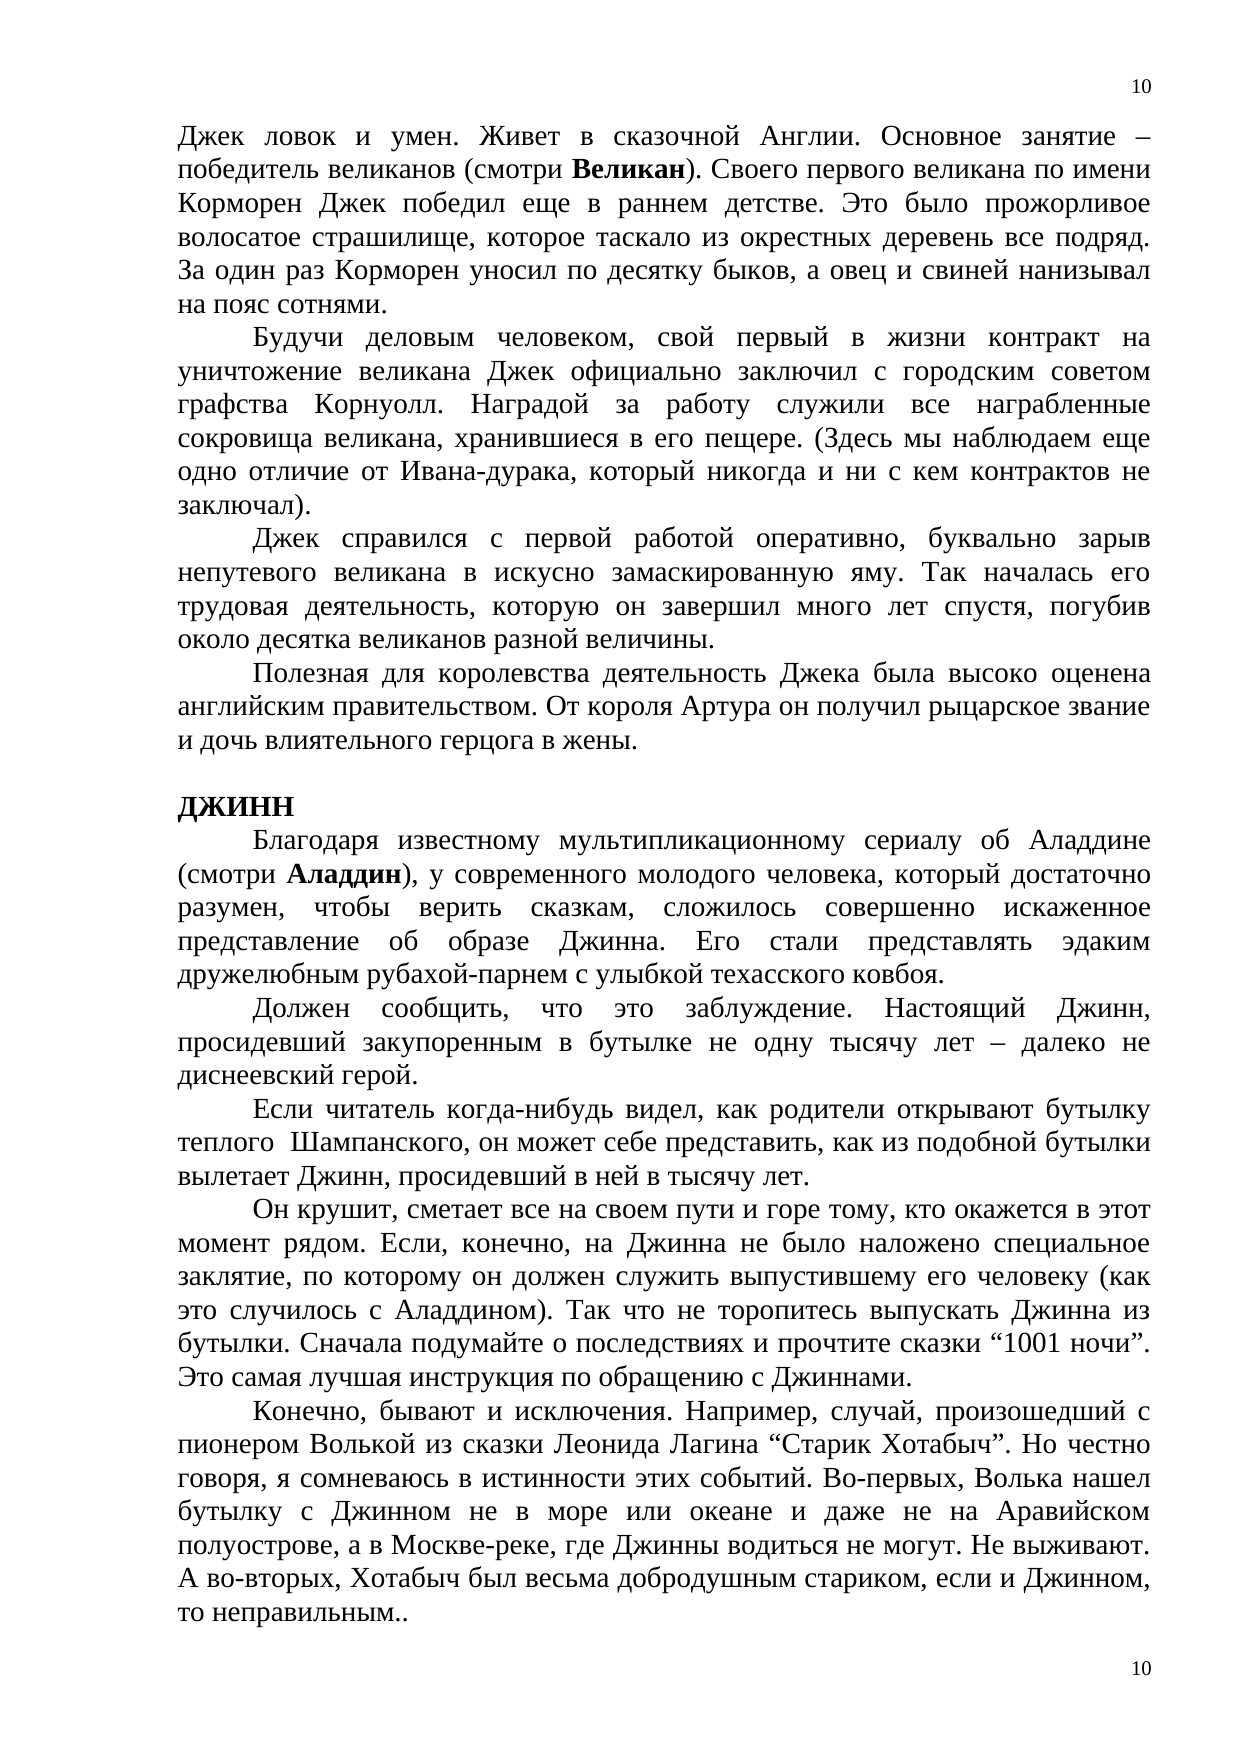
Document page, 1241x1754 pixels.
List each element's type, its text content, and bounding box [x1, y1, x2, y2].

text Благодаря известному мультипликационному сериалу об Аладдине (смотри Аладдин), у современного молодого человека, который достаточно разумен, чтобы верить сказкам, сложилось совершенно искаженное представление об образе Джинна. Его стали представлять эдаким дружелюбным рубахой-парнем с улыбкой техасского ковбоя. [177, 822, 1152, 990]
text Джек справился с первой работой оперативно, буквально зарыв непутевого великана в искусно замаскированную яму. Так началась его трудовая деятельность, которую он завершил много лет спустя, погубив около десятка великанов разной величины. [177, 521, 1152, 655]
text Он крушит, сметает все на своем пути и горе тому, кто окажется в этот момент рядом. Если, конечно, на Джинна не было наложено специальное заклятие, по которому он должен служить выпустившему его человеку (как это случилось с Аладдином). Так что не торопитесь выпускать Джинна из бутылки. Сначала подумайте о последствиях и прочтите сказки “1001 ночи”. Это самая лучшая инструкция по обращению с Джиннами. [177, 1191, 1152, 1393]
text Если читатель когда-нибудь видел, как родители открывают бутылку теплого Шампанского, он может себе представить, как из подобной бутылки вылетает Джинн, просидевший в ней в тысячу лет. [177, 1091, 1152, 1191]
text Будучи деловым человеком, свой первый в жизни контракт на уничтожение великана Джек официально заключил с городским советом графства Корнуолл. Наградой за работу служили все награбленные сокровища великана, хранившиеся в его пещере. (Здесь мы наблюдаем еще одно отличие от Ивана-дурака, который никогда и ни с кем контрактов не заключал). [177, 319, 1152, 521]
text ДЖИНН [177, 789, 1152, 822]
text Конечно, бывают и исключения. Например, случай, произошедший с пионером Волькой из сказки Леонида Лагина “Старик Хотабыч”. Но честно говоря, я сомневаюсь в истинности этих событий. Во-первых, Волька нашел бутылку с Джинном не в море или океане и даже не на Аравийском полуострове, а в Москве-реке, где Джинны водиться не могут. Не выживают. А во-вторых, Хотабыч был весьма добродушным стариком, если и Джинном, то неправильным.. [177, 1393, 1152, 1627]
text Должен сообщить, что это заблуждение. Настоящий Джинн, просидевший закупоренным в бутылке не одну тысячу лет – далеко не диснеевский герой. [177, 990, 1152, 1091]
text Полезная для королевства деятельность Джека была высоко оценена английским правительством. От короля Артура он получил рыцарское звание и дочь влиятельного герцога в жены. [177, 655, 1152, 755]
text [177, 118, 1152, 319]
